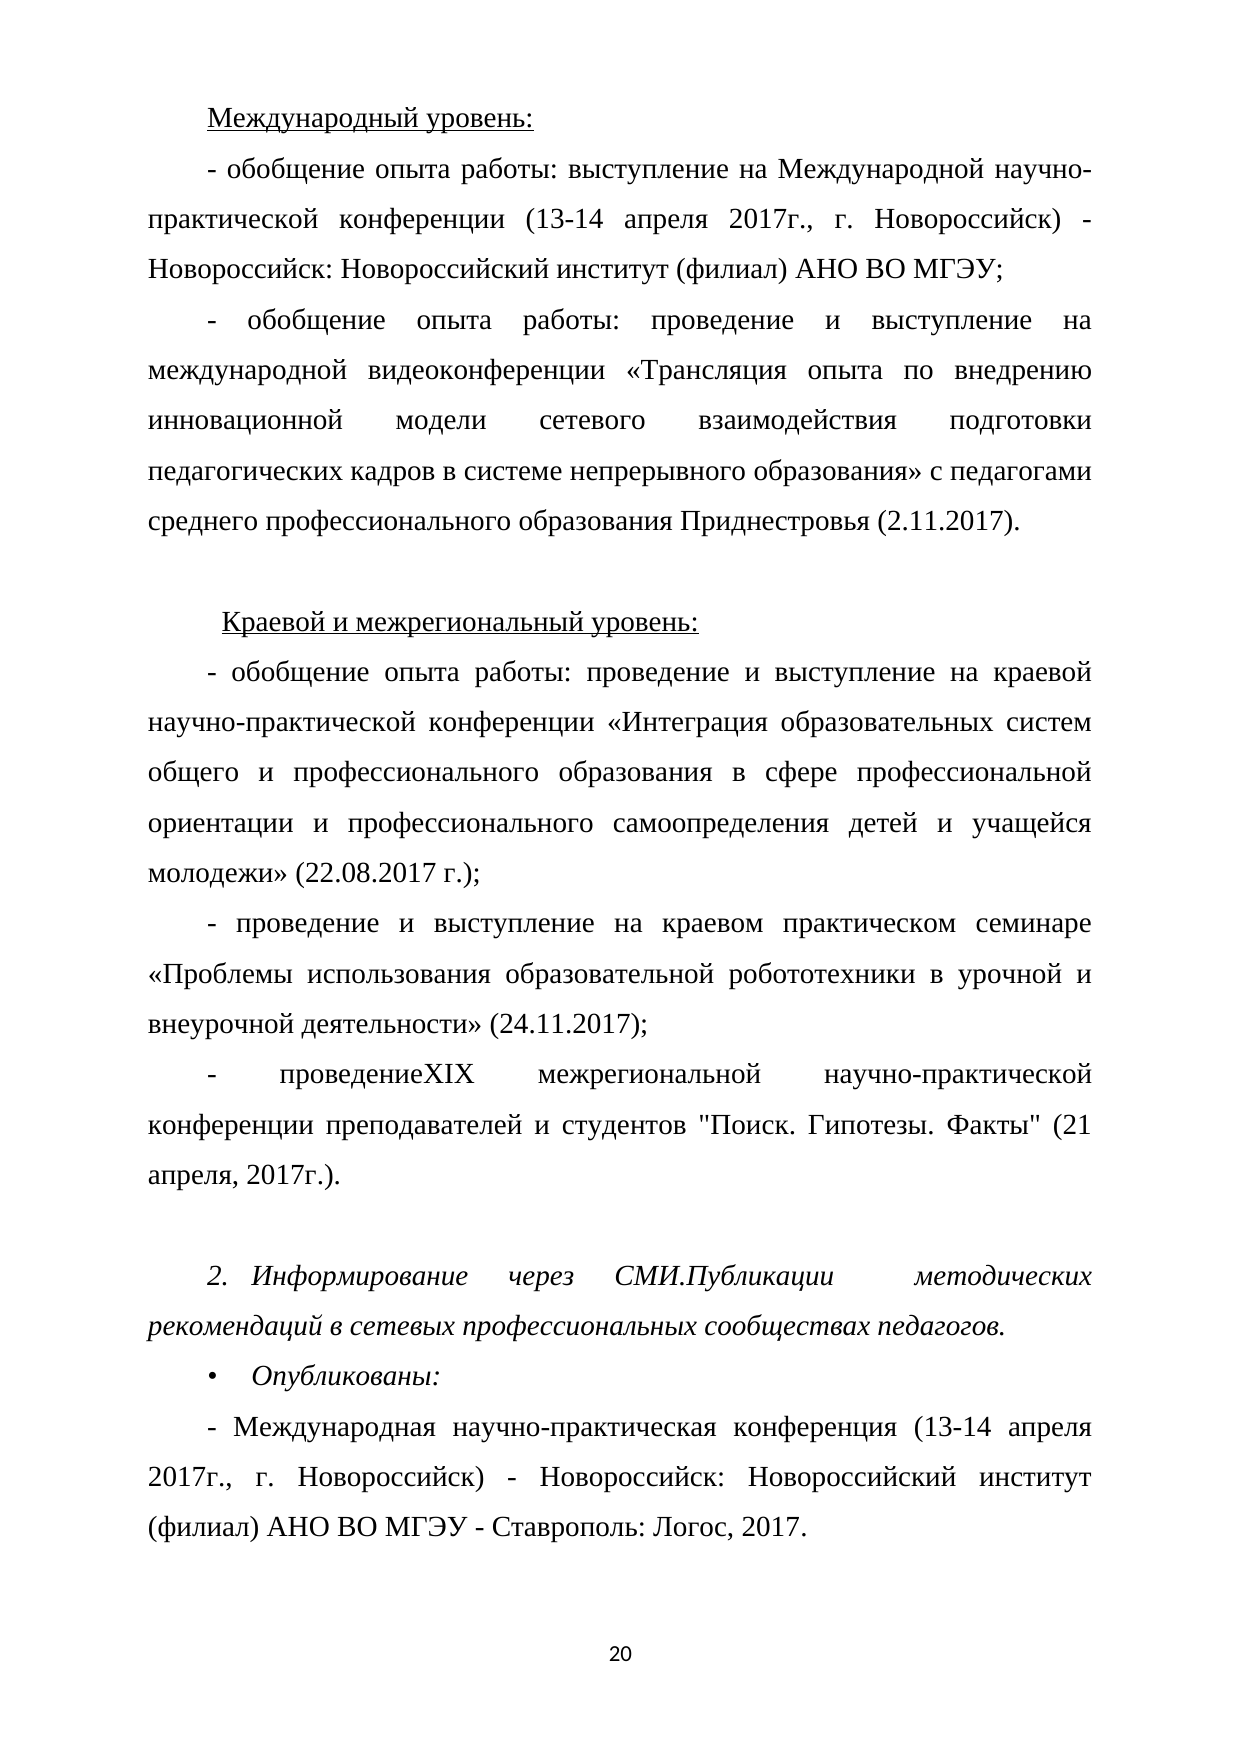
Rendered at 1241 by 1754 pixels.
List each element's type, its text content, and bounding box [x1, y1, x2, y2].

text • Опубликованы: [148, 1358, 1092, 1392]
text - обобщение опыта работы: проведение и выступление на краевой научно-практической конференции «Интеграция образовательных систем общего и профессионального образования в сфере профессиональной ориентации и профессионального самоопределения детей и учащейся молодежи» (22.08.2017 г.); [148, 654, 1092, 889]
text Краевой и межрегиональный уровень: [148, 604, 1092, 637]
text - проведение и выступление на краевом практическом семинаре «Проблемы использования образовательной робототехники в урочной и внеурочной деятельности» (24.11.2017); [148, 906, 1092, 1040]
list Информирование через СМИ.Публикации методических рекомендаций в сетевых профессиональных сообществах педагогов. [148, 1258, 1092, 1342]
text - проведениеXIX межрегиональной научно-практической конференции преподавателей и студентов "Поиск. Гипотезы. Факты" (21 апреля, 2017г.). [148, 1056, 1092, 1191]
text - обобщение опыта работы: проведение и выступление на международной видеоконференции «Трансляция опыта по внедрению инновационной модели сетевого взаимодействия подготовки педагогических кадров в системе непрерывного образования» с педагогами среднего профессионального образования Приднестровья (2.11.2017). [148, 302, 1092, 537]
text - Международная научно-практическая конференция (13-14 апреля 2017г., г. Новороссийск) - Новороссийск: Новороссийский институт (филиал) АНО ВО МГЭУ - Ставрополь: Логос, 2017. [148, 1409, 1092, 1543]
text Международный уровень: [148, 101, 1092, 134]
text - обобщение опыта работы: выступление на Международной научно-практической конференции (13-14 апреля 2017г., г. Новороссийск) - Новороссийск: Новороссийский институт (филиал) АНО ВО МГЭУ; [148, 151, 1092, 285]
